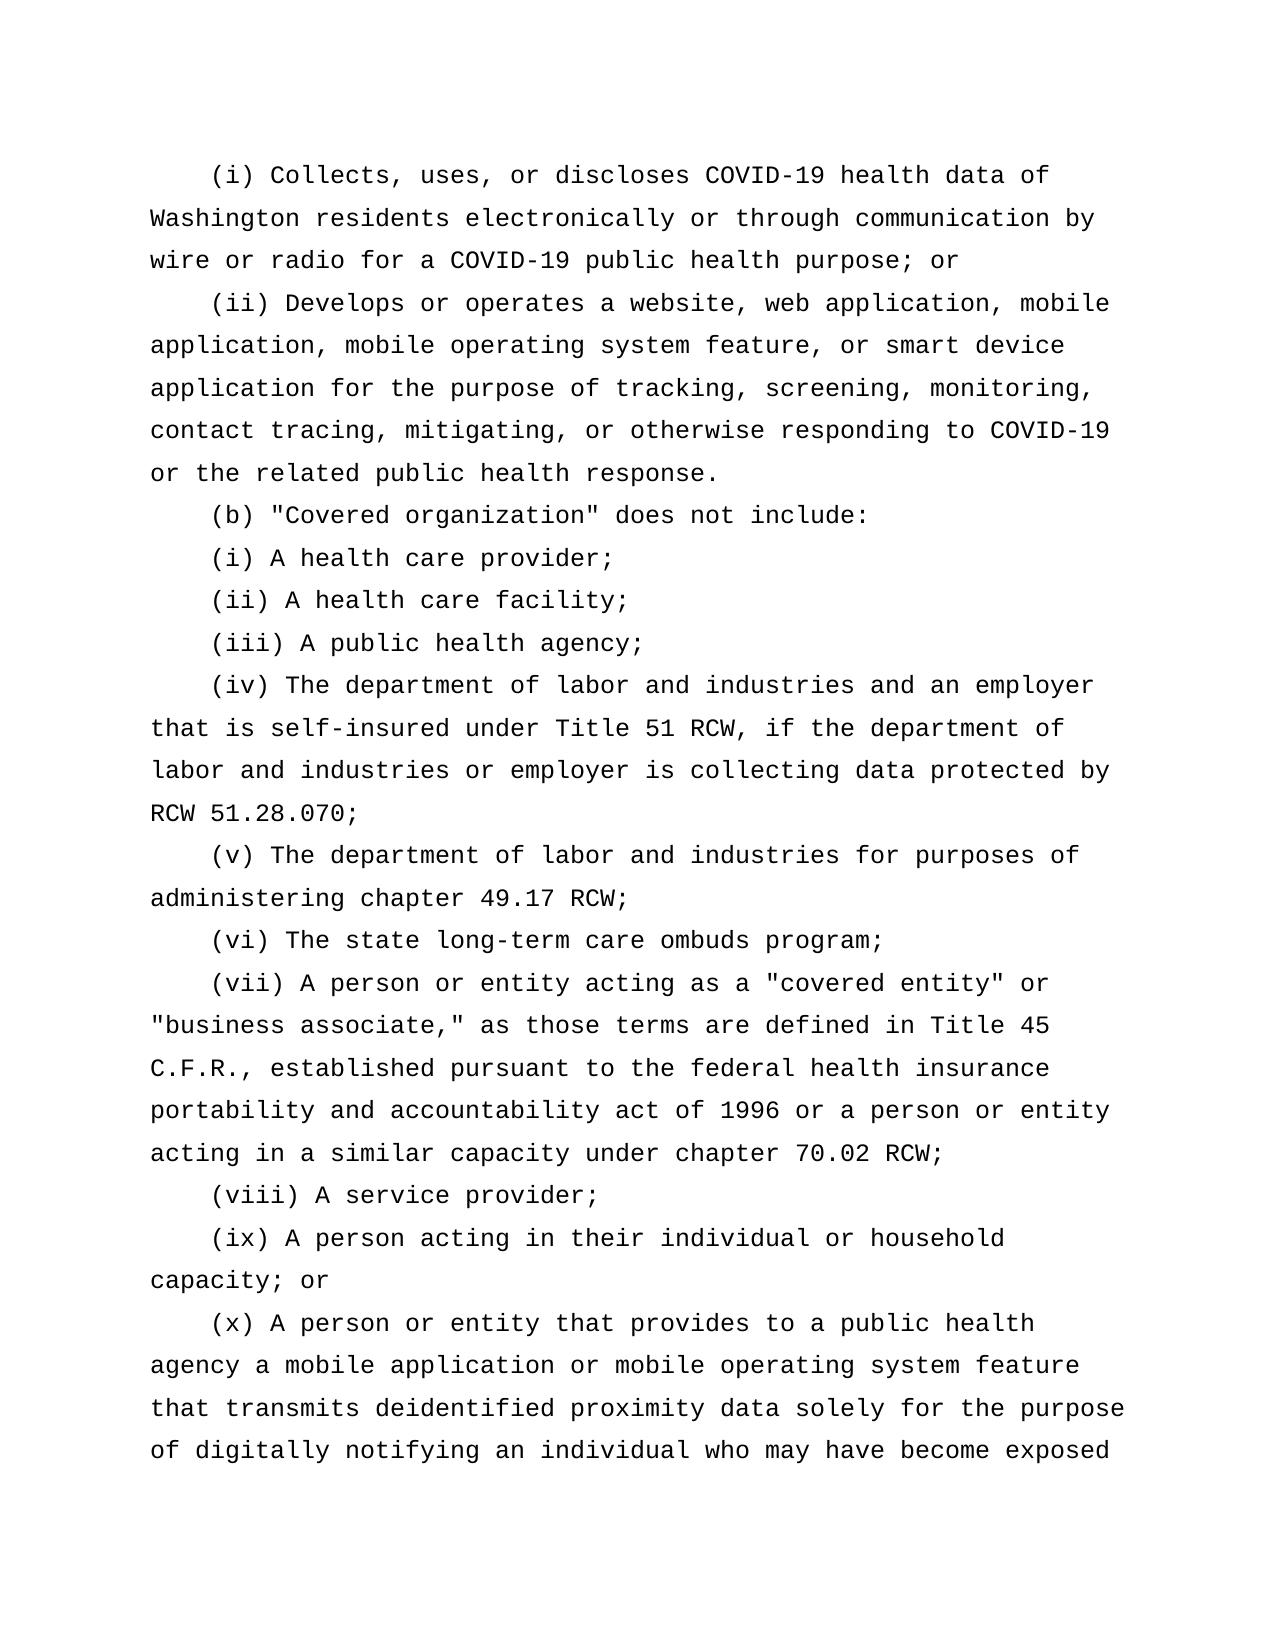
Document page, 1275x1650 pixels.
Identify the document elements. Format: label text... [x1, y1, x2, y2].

text (ix) A person acting in their individual or household capacity; or [150, 1212, 1125, 1297]
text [150, 1297, 1125, 1467]
text (vi) The state long-term care ombuds program; [150, 915, 1125, 957]
text (ii) Develops or operates a website, web application, mobile application, mobile operating system feature, or smart device application for the purpose of tracking, screening, monitoring, contact tracing, mitigating, or otherwise responding to COVID-19 or the related public health response. [150, 277, 1125, 490]
text (v) The department of labor and industries for purposes of administering chapter 49.17 RCW; [150, 830, 1125, 915]
text (iii) A public health agency; [150, 617, 1125, 660]
text (i) Collects, uses, or discloses COVID-19 health data of Washington residents electronically or through communication by wire or radio for a COVID-19 public health purpose; or [150, 150, 1125, 277]
text (ii) A health care facility; [150, 575, 1125, 617]
text (viii) A service provider; [150, 1170, 1125, 1212]
text (i) A health care provider; [150, 532, 1125, 575]
text (vii) A person or entity acting as a "covered entity" or "business associate," as those terms are defined in Title 45 C.F.R., established pursuant to the federal health insurance portability and accountability act of 1996 or a person or entity acting in a similar capacity under chapter 70.02 RCW; [150, 957, 1125, 1170]
text (iv) The department of labor and industries and an employer that is self-insured under Title 51 RCW, if the department of labor and industries or employer is collecting data protected by RCW 51.28.070; [150, 660, 1125, 830]
text (b) "Covered organization" does not include: [150, 490, 1125, 532]
